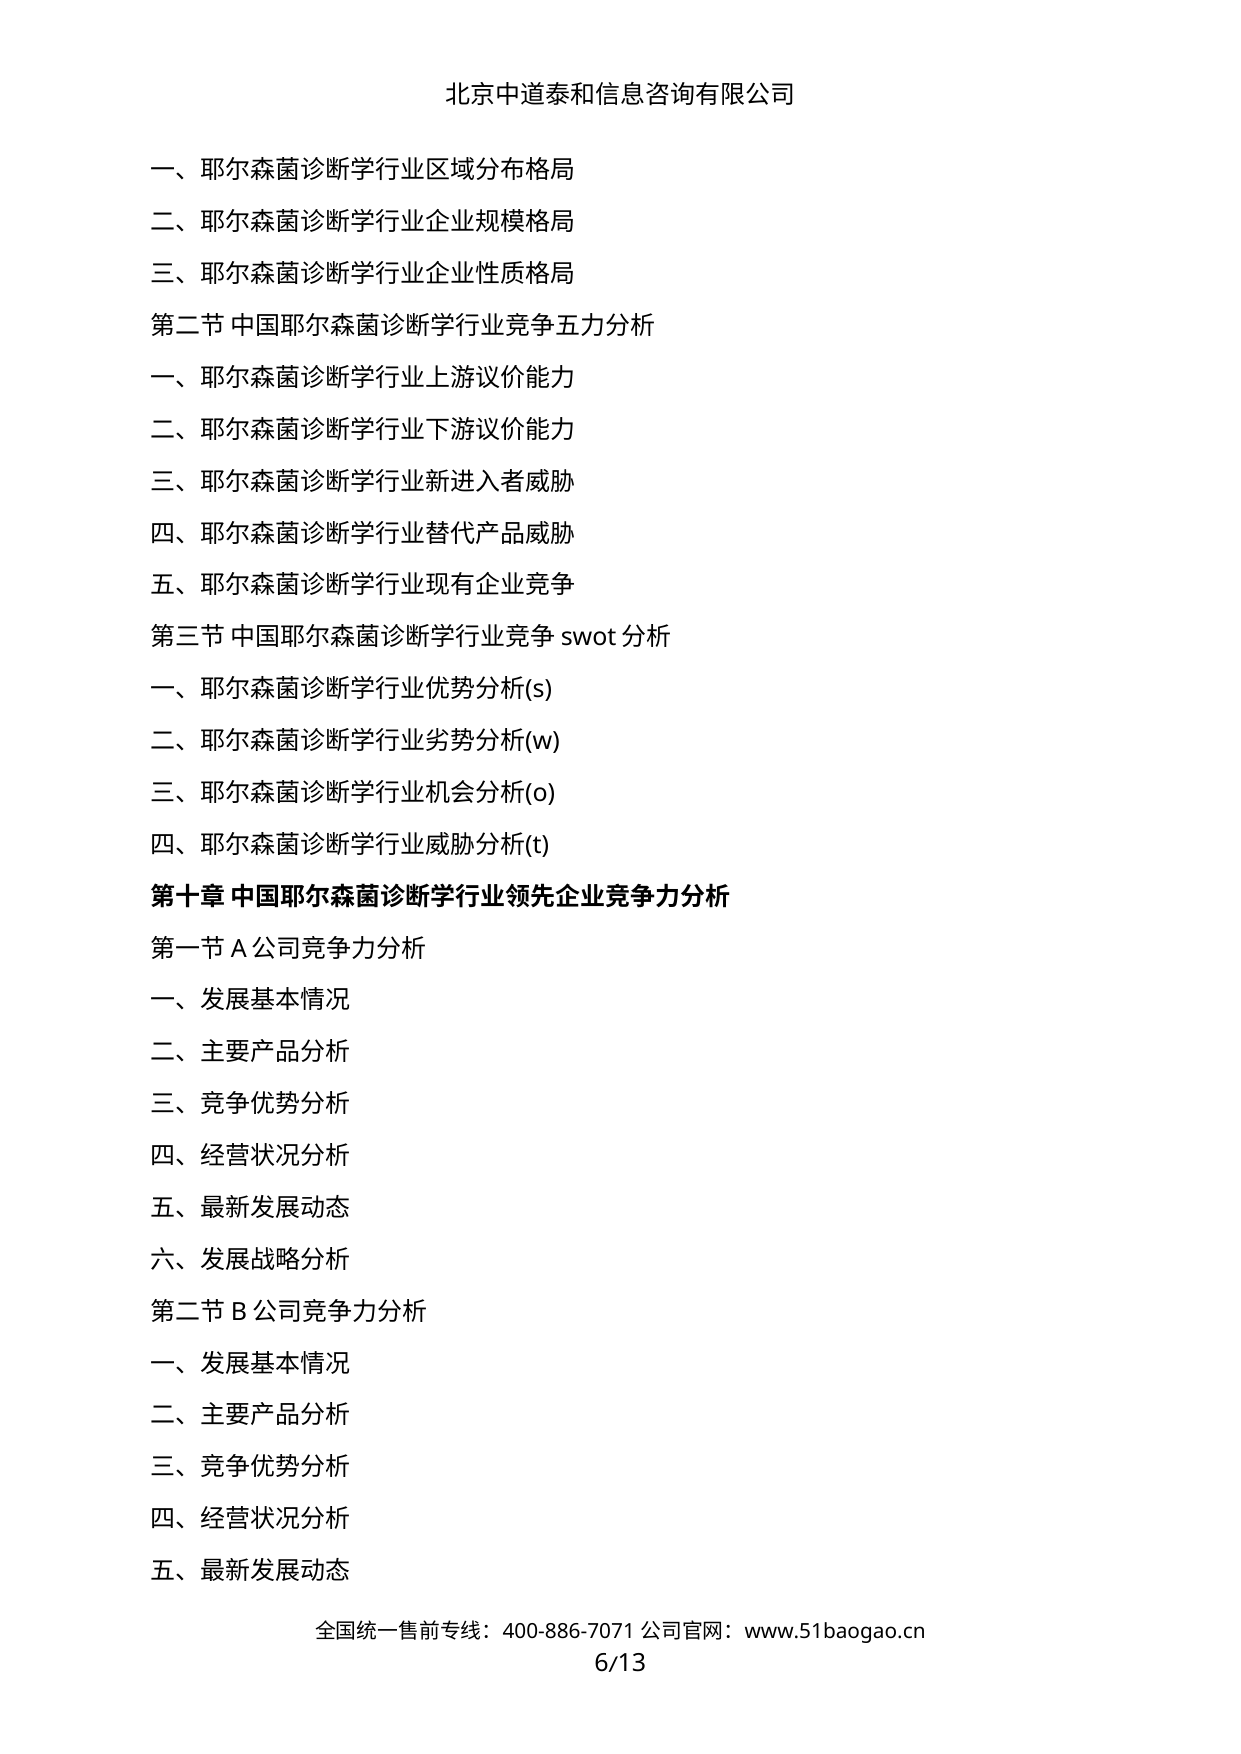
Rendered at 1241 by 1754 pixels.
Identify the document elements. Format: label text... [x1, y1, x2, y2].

text 四、经营状况分析 [150, 1136, 1090, 1172]
text 五、耶尔森菌诊断学行业现有企业竞争 [150, 565, 1090, 601]
text 五、最新发展动态 [150, 1187, 1090, 1224]
text 一、耶尔森菌诊断学行业优势分析(s) [150, 669, 1090, 705]
text 二、耶尔森菌诊断学行业下游议价能力 [150, 409, 1090, 446]
text 三、竞争优势分析 [150, 1447, 1090, 1483]
text 一、发展基本情况 [150, 980, 1090, 1016]
text 四、经营状况分析 [150, 1499, 1090, 1535]
text 二、主要产品分析 [150, 1395, 1090, 1431]
text 二、主要产品分析 [150, 1032, 1090, 1068]
text 第十章 中国耶尔森菌诊断学行业领先企业竞争力分析 [150, 876, 1090, 912]
text 四、耶尔森菌诊断学行业替代产品威胁 [150, 513, 1090, 549]
text 四、耶尔森菌诊断学行业威胁分析(t) [150, 824, 1090, 861]
text 第二节 中国耶尔森菌诊断学行业竞争五力分析 [150, 306, 1090, 342]
text 三、耶尔森菌诊断学行业企业性质格局 [150, 254, 1090, 290]
text 一、发展基本情况 [150, 1343, 1090, 1379]
text 二、耶尔森菌诊断学行业劣势分析(w) [150, 721, 1090, 757]
text 第三节 中国耶尔森菌诊断学行业竞争swot分析 [150, 617, 1090, 653]
text 第二节 B公司竞争力分析 [150, 1291, 1090, 1327]
text 三、耶尔森菌诊断学行业机会分析(o) [150, 772, 1090, 809]
text 第一节 A公司竞争力分析 [150, 928, 1090, 964]
text 三、竞争优势分析 [150, 1084, 1090, 1120]
text 六、发展战略分析 [150, 1239, 1090, 1276]
text 一、耶尔森菌诊断学行业上游议价能力 [150, 357, 1090, 394]
text 二、耶尔森菌诊断学行业企业规模格局 [150, 202, 1090, 238]
text 五、最新发展动态 [150, 1551, 1090, 1587]
text 三、耶尔森菌诊断学行业新进入者威胁 [150, 461, 1090, 497]
text 一、耶尔森菌诊断学行业区域分布格局 [150, 150, 1090, 186]
